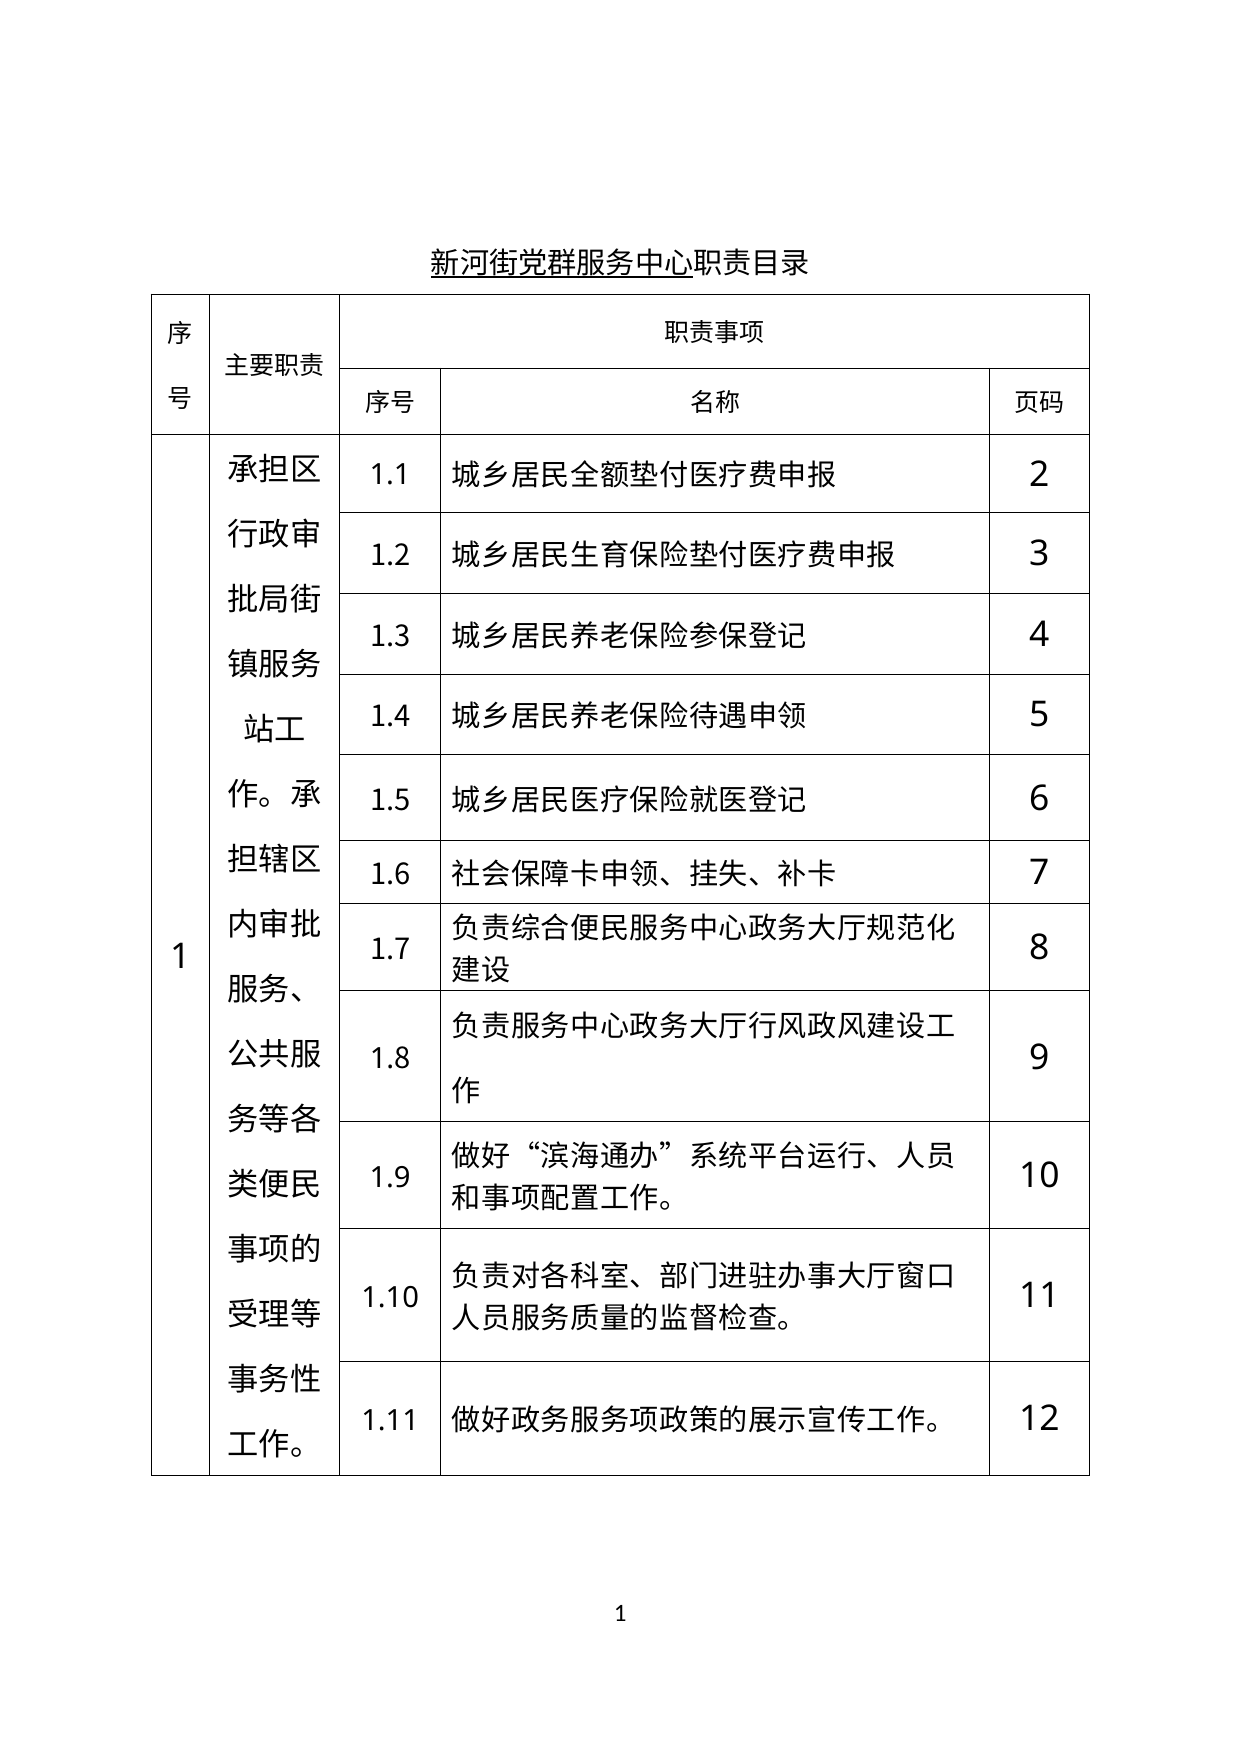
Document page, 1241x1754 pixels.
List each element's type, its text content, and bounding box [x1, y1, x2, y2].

text 新河街党群服务中心职责目录 [162, 228, 1078, 293]
table_cell 1.2 [340, 513, 440, 593]
table_header 职责事项 [340, 295, 1089, 367]
table_cell 社会保障卡申领、挂失、补卡 [441, 841, 989, 903]
table_cell 名称 [441, 369, 989, 433]
table_cell 1 [152, 435, 209, 1474]
table_cell 8 [990, 904, 1089, 990]
table_cell 6 [990, 755, 1089, 840]
table_cell 1.5 [340, 755, 440, 840]
table_cell 序号 [340, 369, 440, 433]
table_cell 1.3 [340, 594, 440, 673]
table_cell 7 [990, 841, 1089, 903]
table_cell 城乡居民医疗保险就医登记 [441, 755, 989, 840]
table_cell 做好“滨海通办”系统平台运行、人员和事项配置工作。 [441, 1122, 989, 1228]
table_cell 9 [990, 991, 1089, 1121]
table_cell 5 [990, 675, 1089, 754]
table_cell 负责对各科室、部门进驻办事大厅窗口人员服务质量的监督检查。 [441, 1229, 989, 1361]
table_cell 1.1 [340, 435, 440, 512]
table_cell 1.4 [340, 675, 440, 754]
table_header 主要职责 [210, 295, 339, 433]
table_cell 4 [990, 594, 1089, 673]
table_cell 1.7 [340, 904, 440, 990]
table_header 序号 [152, 295, 209, 433]
table_cell 2 [990, 435, 1089, 512]
table_cell 城乡居民全额垫付医疗费申报 [441, 435, 989, 512]
table_cell 11 [990, 1229, 1089, 1361]
table_cell 3 [990, 513, 1089, 593]
table_cell 1.9 [340, 1122, 440, 1228]
table_cell 12 [990, 1362, 1089, 1474]
table_cell 城乡居民生育保险垫付医疗费申报 [441, 513, 989, 593]
table_cell 负责服务中心政务大厅行风政风建设工作 [441, 991, 989, 1121]
table_cell 1.10 [340, 1229, 440, 1361]
table_cell 承担区行政审批局街镇服务站工作。承担辖区内审批服务、公共服务等各类便民事项的受理等事务性工作。 [210, 435, 339, 1474]
table_cell 城乡居民养老保险参保登记 [441, 594, 989, 673]
table_cell 页码 [990, 369, 1089, 433]
table_cell 做好政务服务项政策的展示宣传工作。 [441, 1362, 989, 1474]
table_cell 城乡居民养老保险待遇申领 [441, 675, 989, 754]
table_cell 1.8 [340, 991, 440, 1121]
table_cell 负责综合便民服务中心政务大厅规范化建设 [441, 904, 989, 990]
table_cell 1.6 [340, 841, 440, 903]
table_cell 10 [990, 1122, 1089, 1228]
table_cell 1.11 [340, 1362, 440, 1474]
